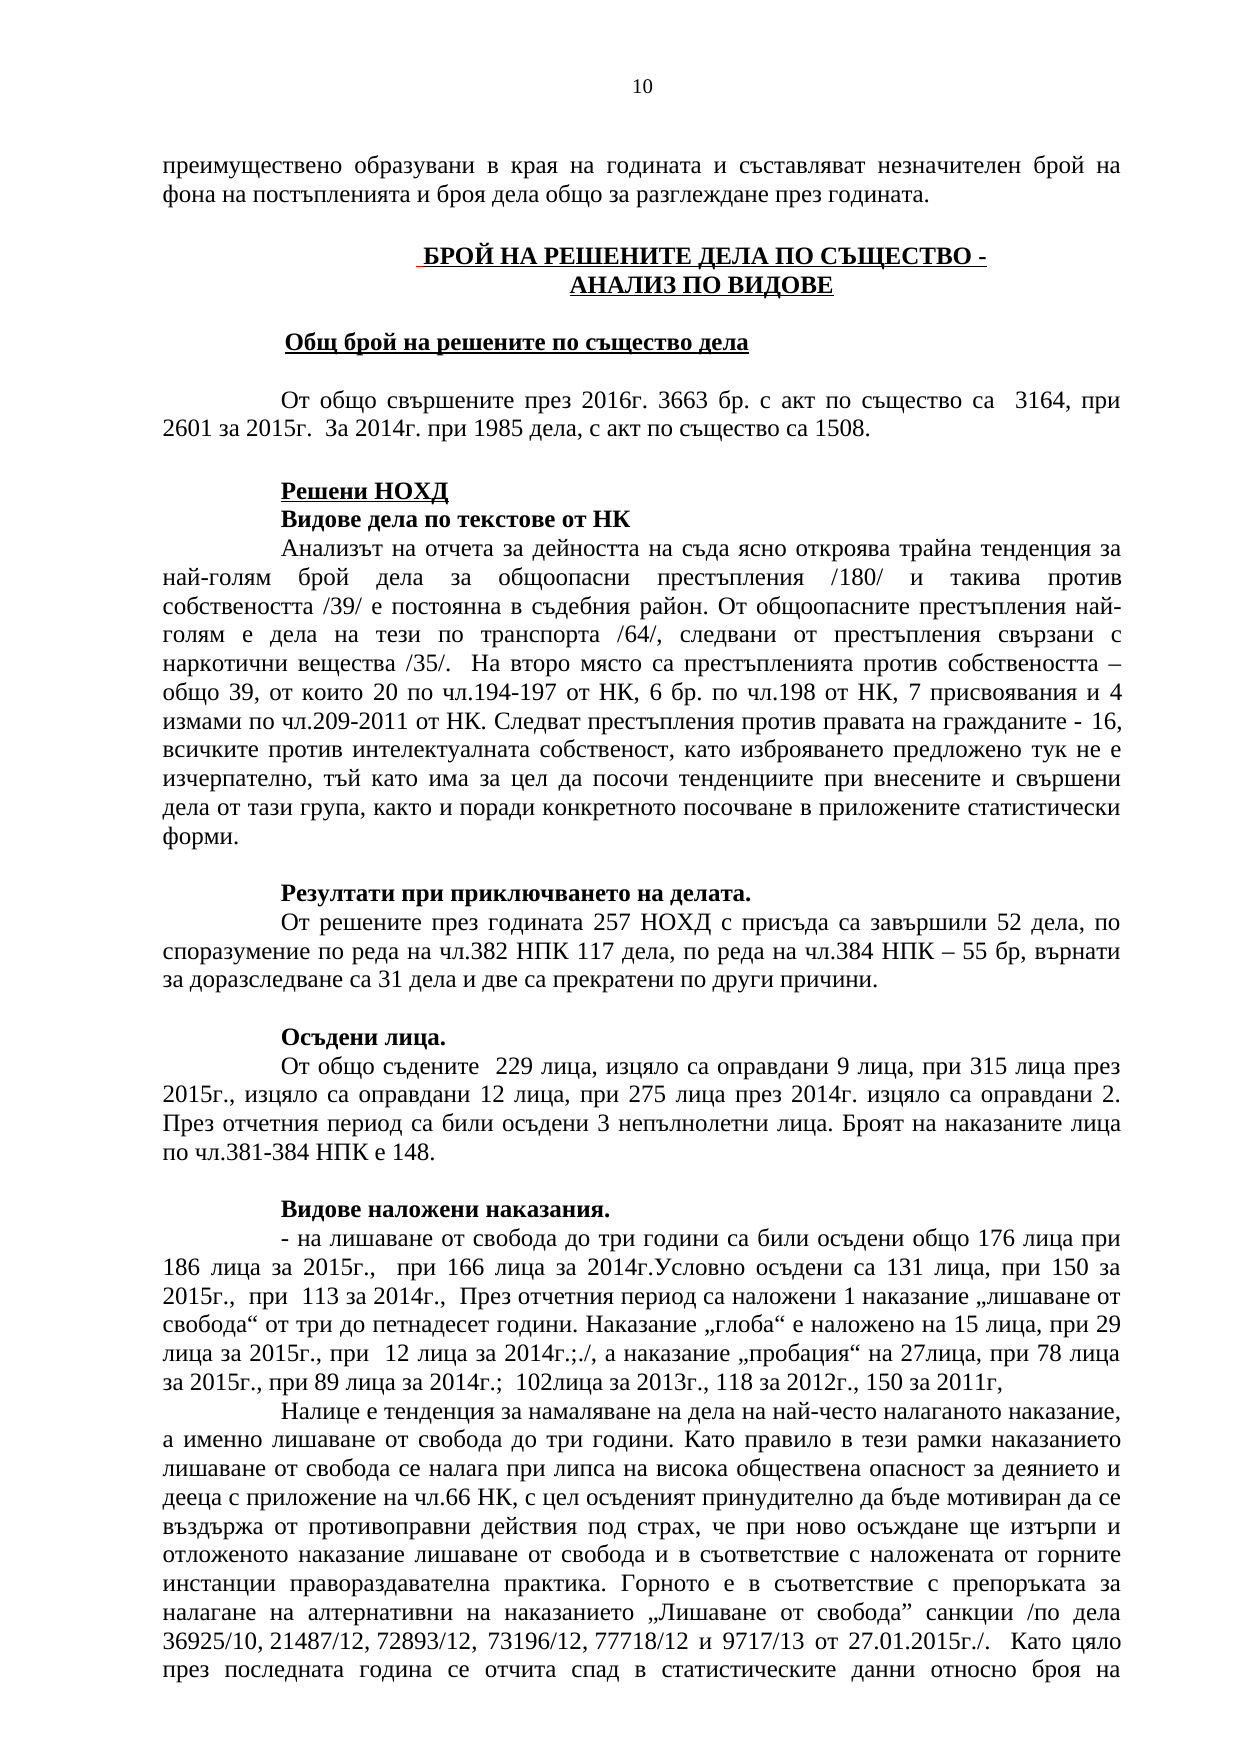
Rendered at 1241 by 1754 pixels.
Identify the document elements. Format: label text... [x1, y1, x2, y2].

text АНАЛИЗ ПО ВИДОВЕ [162, 270, 1122, 298]
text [162, 150, 1122, 207]
text Резултати при приключването на делата. [162, 878, 1122, 907]
text Анализът на отчета за дейността на съда ясно откроява трайна тенденция за най-голям брой дела за общоопасни престъпления /180/ и такива против собствеността /39/ е постоянна в съдебния район. От общоопасните престъпления най-голям е дела на тези по транспорта /64/, следвани от престъпления свързани с наркотични вещества /35/. На второ място са престъпленията против собствеността – общо 39, от които 20 по чл.194-197 от НК, 6 бр. по чл.198 от НК, 7 присвоявания и 4 измами по чл.209-2011 от НК. Следват престъпления против правата на гражданите - 16, всичките против интелектуалната собственост, като изброяването предложено тук не е изчерпателно, тъй като има за цел да посочи тенденциите при внесените и свършени дела от тази група, както и поради конкретното посочване в приложените статистически форми. [162, 533, 1122, 849]
text Видове наложени наказания. [162, 1194, 1122, 1223]
text Общ брой на решените по същество дела [162, 327, 1122, 356]
text Решени НОХД [162, 476, 1122, 504]
text От общо съдените 229 лица, изцяло са оправдани 9 лица, при 315 лица през 2015г., изцяло са оправдани 12 лица, при 275 лица през 2014г. изцяло са оправдани 2. През отчетния период са били осъдени 3 непълнолетни лица. Броят на наказаните лица по чл.381-384 НПК е 148. [162, 1051, 1122, 1166]
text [162, 1396, 1122, 1683]
text Осъдени лица. [162, 1022, 1122, 1051]
text От общо свършените през 2016г. 3663 бр. с акт по същество са 3164, при 2601 за 2015г. За 2014г. при 1985 дела, с акт по същество са 1508. [162, 385, 1122, 442]
text Видове дела по текстове от НК [162, 504, 1122, 533]
text От решените през годината 257 НОХД с присъда са завършили 52 дела, по споразумение по реда на чл.382 НПК 117 дела, по реда на чл.384 НПК – 55 бр, върнати за доразследване са 31 дела и две са прекратени по други причини. [162, 907, 1122, 993]
text БРОЙ НА РЕШЕНИТЕ ДЕЛА ПО СЪЩЕСТВО - [162, 241, 1122, 270]
text - на лишаване от свобода до три години са били осъдени общо 176 лица при 186 лица за 2015г., при 166 лица за 2014г.Условно осъдени са 131 лица, при 150 за 2015г., при 113 за 2014г., През отчетния период са наложени 1 наказание „лишаване от свобода“ от три до петнадесет години. Наказание „глоба“ е наложено на 15 лица, при 29 лица за 2015г., при 12 лица за 2014г.;./, а наказание „пробация“ на 27лица, при 78 лица за 2015г., при 89 лица за 2014г.; 102лица за 2013г., 118 за 2012г., 150 за 2011г, [162, 1223, 1122, 1396]
